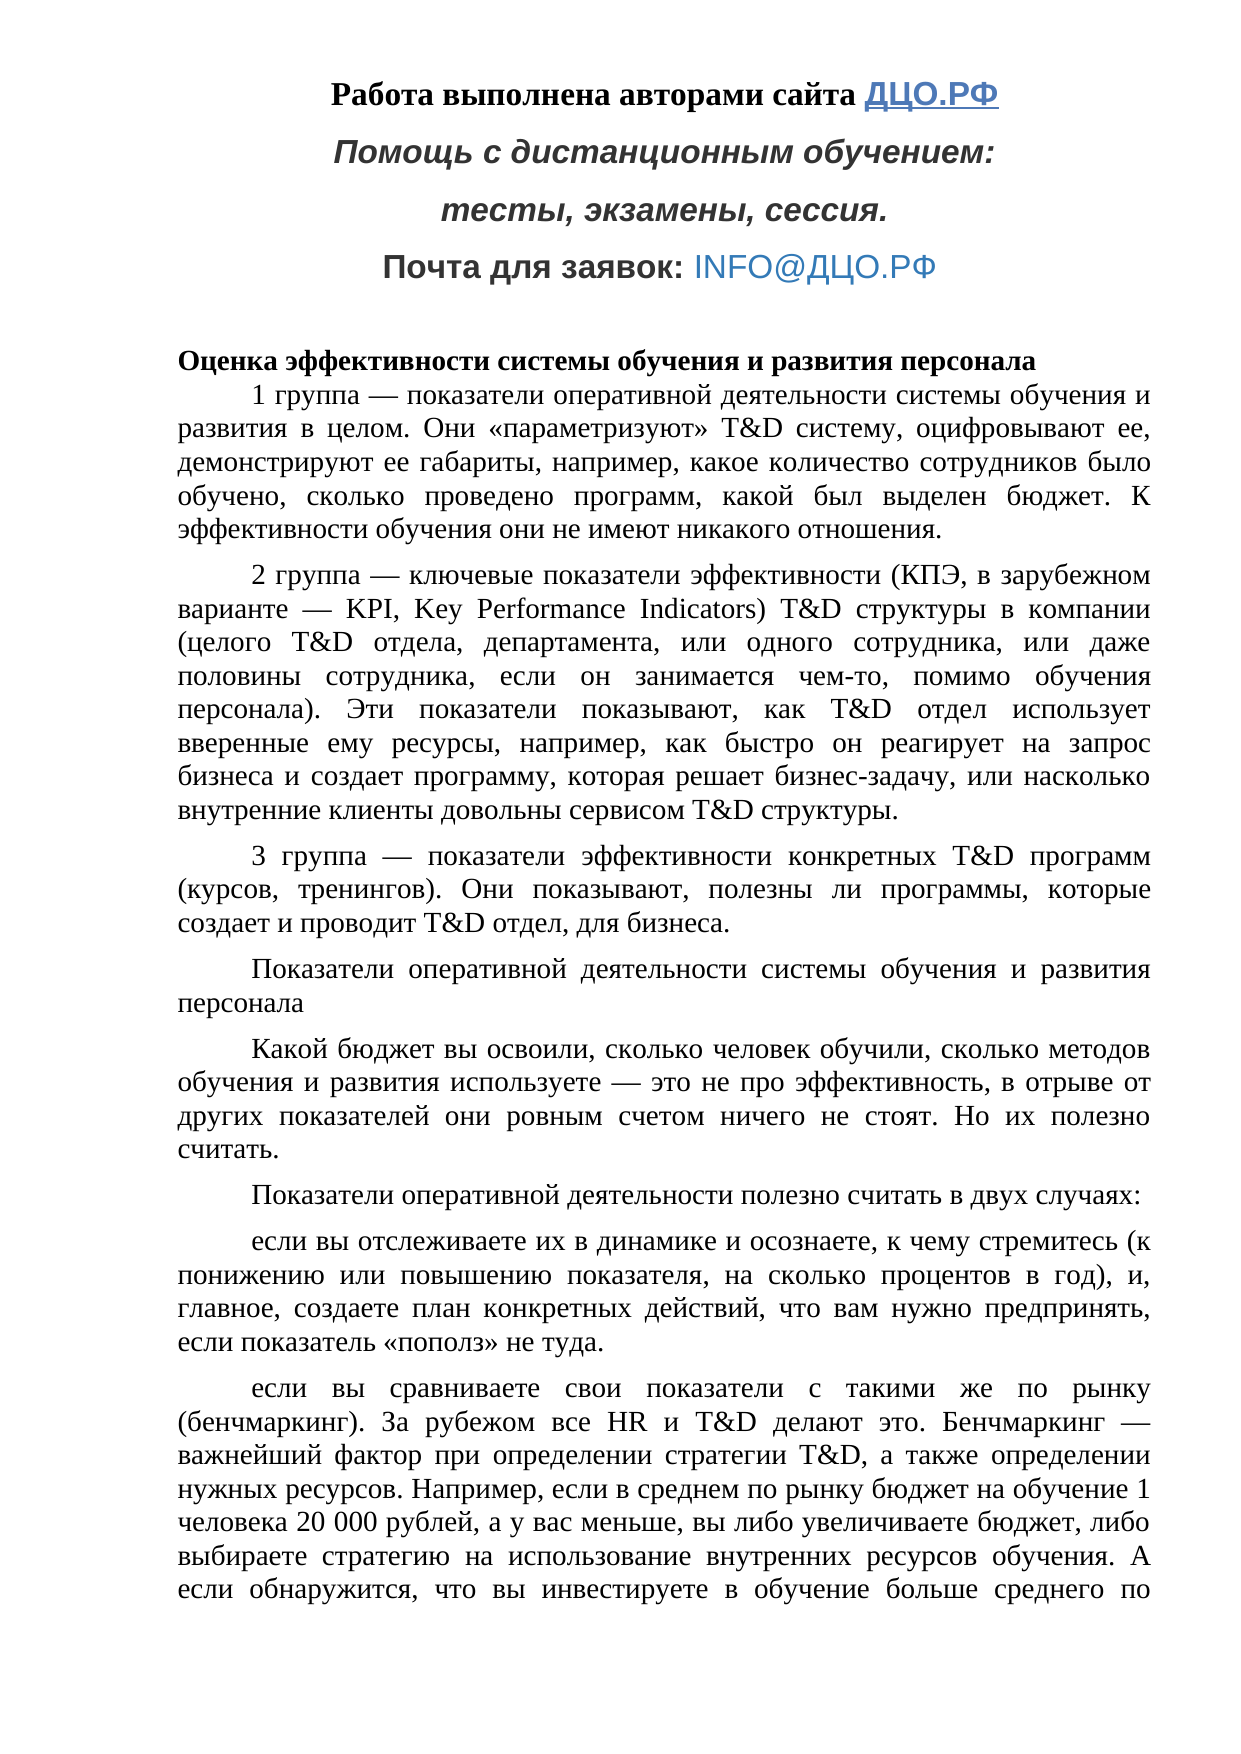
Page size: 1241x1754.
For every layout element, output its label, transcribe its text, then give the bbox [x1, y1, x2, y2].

text Показатели оперативной деятельности полезно считать в двух случаях: [177, 1177, 1152, 1211]
text Какой бюджет вы освоили, сколько человек обучили, сколько методов обучения и развития используете — это не про эффективность, в отрыве от других показателей они ровным счетом ничего не стоят. Но их полезно считать. [177, 1031, 1152, 1165]
text Показатели оперативной деятельности системы обучения и развития персонала [177, 951, 1152, 1018]
text 2 группа — ключевые показатели эффективности (КПЭ, в зарубежном варианте — KPI, Key Performance Indicators) T&D структуры в компании (целого T&D отдела, департамента, или одного сотрудника, или даже половины сотрудника, если он занимается чем-то, помимо обучения персонала). Эти показатели показывают, как T&D отдел использует вверенные ему ресурсы, например, как быстро он реагирует на запрос бизнеса и создает программу, которая решает бизнес-задачу, или насколько внутренние клиенты довольны сервисом T&D структуры. [177, 557, 1152, 826]
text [177, 1370, 1152, 1605]
text Оценка эффективности системы обучения и развития персонала [177, 343, 1152, 377]
text 3 группа — показатели эффективности конкретных T&D программ (курсов, тренингов). Они показывают, полезны ли программы, которые создает и проводит T&D отдел, для бизнеса. [177, 838, 1152, 939]
text 1 группа — показатели оперативной деятельности системы обучения и развития в целом. Они «параметризуют» T&D систему, оцифровывают ее, демонстрируют ее габариты, например, какое количество сотрудников было обучено, сколько проведено программ, какой был выделен бюджет. К эффективности обучения они не имеют никакого отношения. [177, 377, 1152, 545]
text если вы отслеживаете их в динамике и осознаете, к чему стремитесь (к понижению или повышению показателя, на сколько процентов в год), и, главное, создаете план конкретных действий, что вам нужно предпринять, если показатель «пополз» не туда. [177, 1223, 1152, 1358]
